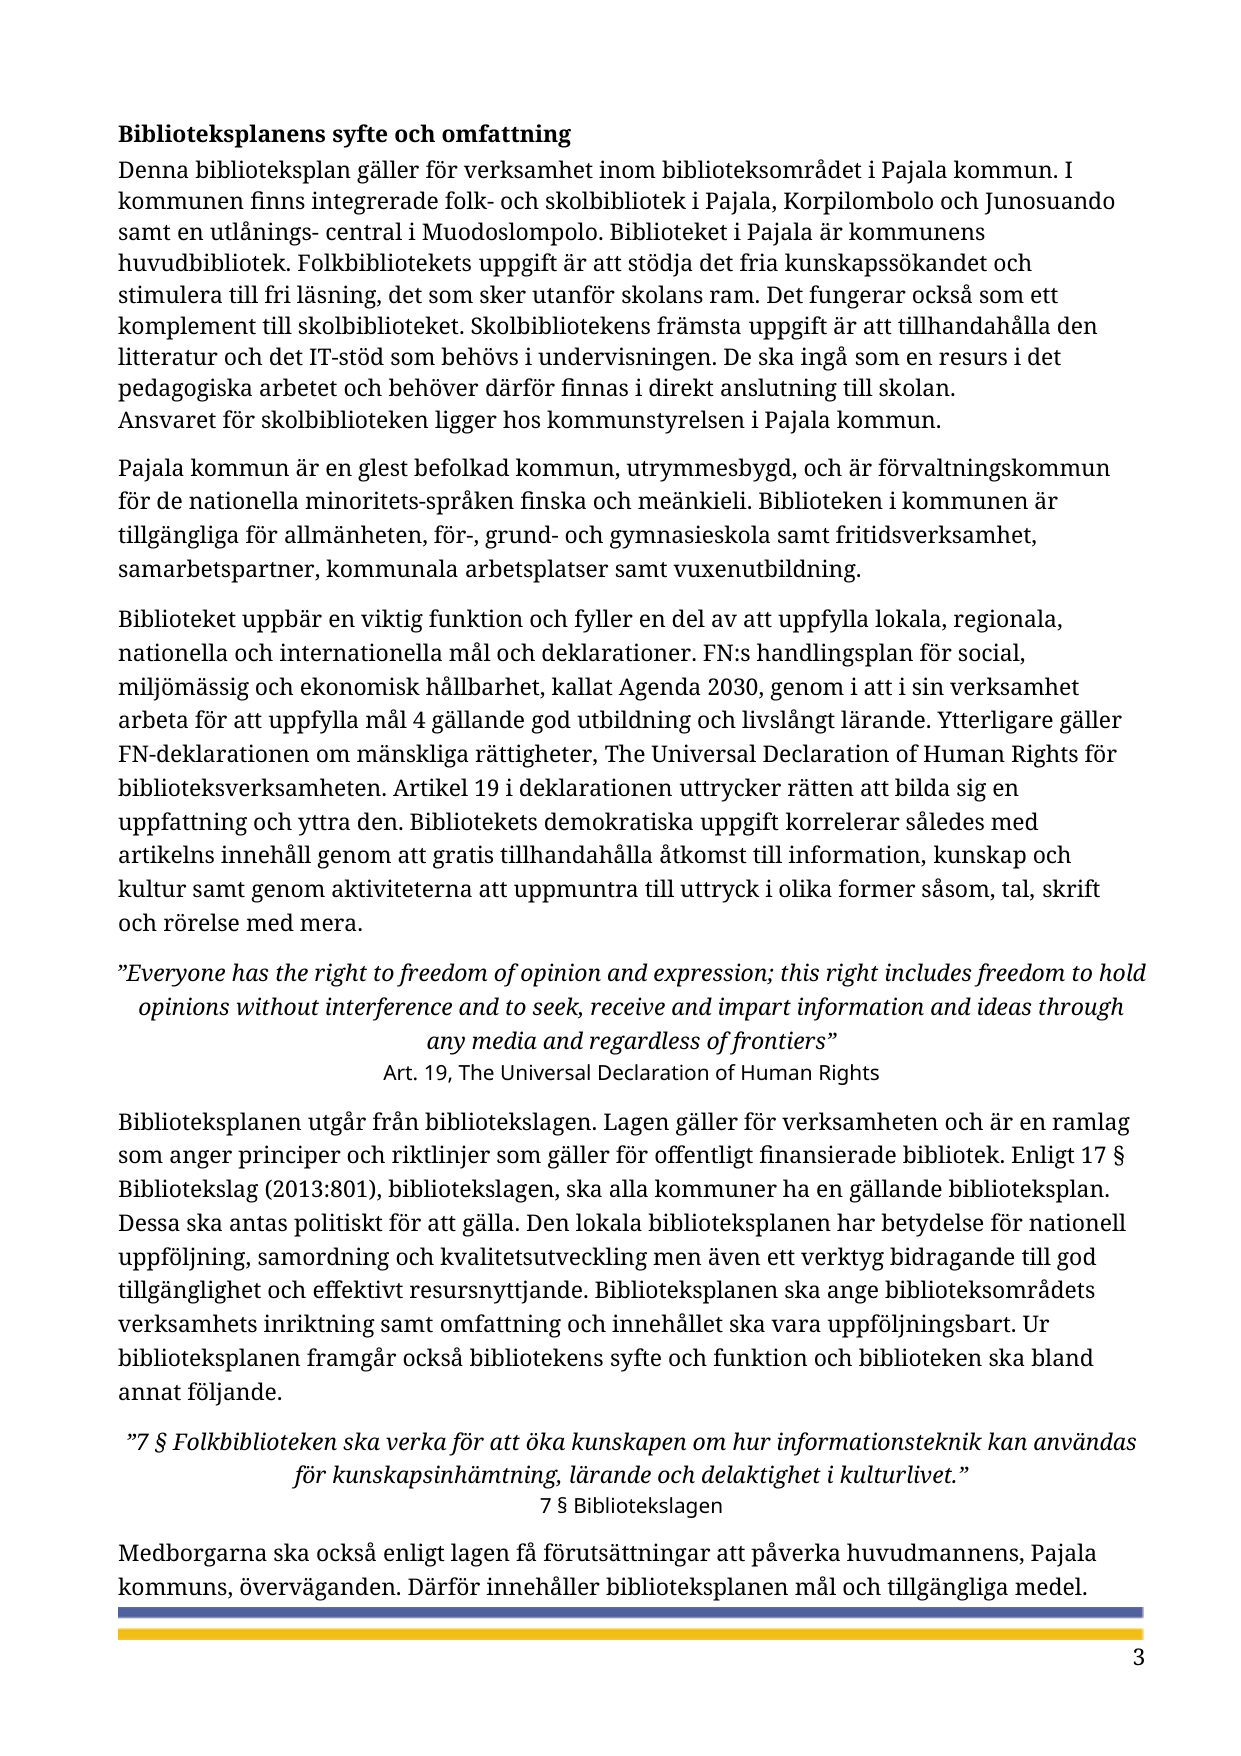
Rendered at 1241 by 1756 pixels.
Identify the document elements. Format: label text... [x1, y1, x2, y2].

text 7 § Bibliotekslagen [116, 1493, 1146, 1518]
text Denna biblioteksplan gäller för verksamhet inom biblioteksområdet i Pajala kommun. I kommunen finns integrerade folk- och skolbibliotek i Pajala, Korpilombolo och Junosuando samt en utlånings- central i Muodoslompolo. Biblioteket i Pajala är kommunens huvudbibliotek. Folkbibliotekets uppgift är att stödja det fria kunskapssökandet och stimulera till fri läsning, det som sker utanför skolans ram. Det fungerar också som ett komplement till skolbiblioteket. Skolbibliotekens främsta uppgift är att tillhandahålla den litteratur och det IT-stöd som behövs i undervisningen. De ska ingå som en resurs i det pedagogiska arbetet och behöver därför finnas i direkt anslutning till skolan. [118, 153, 1128, 403]
text Art. 19, The Universal Declaration of Human Rights [211, 1058, 1051, 1087]
text Pajala kommun är en glest befolkad kommun, utrymmesbygd, och är förvaltningskommun för de nationella minoritets-språken finska och meänkieli. Biblioteken i kommunen är tillgängliga för allmänheten, för-, grund- och gymnasieskola samt fritidsverksamhet, samarbetspartner, kommunala arbetsplatser samt vuxenutbildning. [118, 452, 1139, 584]
text Ansvaret för skolbiblioteken ligger hos kommunstyrelsen i Pajala kommun. [118, 404, 1157, 435]
text Biblioteksplanen utgår från bibliotekslagen. Lagen gäller för verksamheten och är en ramlag som anger principer och riktlinjer som gäller för offentligt finansierade bibliotek. Enligt 17 § Bibliotekslag (2013:801), bibliotekslagen, ska alla kommuner ha en gällande biblioteksplan. Dessa ska antas politiskt för att gälla. Den lokala biblioteksplanen har betydelse för nationell uppföljning, samordning och kvalitetsutveckling men även ett verktyg bidragande till god tillgänglighet och effektivt resursnyttjande. Biblioteksplanen ska ange biblioteksområdets verksamhets inriktning samt omfattning och innehållet ska vara uppföljningsbart. Ur biblioteksplanen framgår också bibliotekens syfte och funktion och biblioteken ska bland annat följande. [118, 1105, 1139, 1407]
text ”7 § Folkbiblioteken ska verka för att öka kunskapen om hur informationsteknik kan användas för kunskapsinhämtning, lärande och delaktighet i kulturlivet.” [116, 1426, 1147, 1491]
subtitle Biblioteksplanens syfte och omfattning [118, 118, 1157, 149]
text ”Everyone has the right to freedom of opinion and expression; this right includes freedom to hold opinions without interference and to seek, receive and impart information and ideas through any media and regardless of frontiers” [116, 957, 1147, 1056]
text Biblioteket uppbär en viktig funktion och fyller en del av att uppfylla lokala, regionala, nationella och internationella mål och deklarationer. FN:s handlingsplan för social, miljömässig och ekonomisk hållbarhet, kallat Agenda 2030, genom i att i sin verksamhet arbeta för att uppfylla mål 4 gällande god utbildning och livslångt lärande. Ytterligare gäller FN-deklarationen om mänskliga rättigheter, The Universal Declaration of Human Rights för biblioteksverksamheten. Artikel 19 i deklarationen uttrycker rätten att bilda sig en uppfattning och yttra den. Bibliotekets demokratiska uppgift korrelerar således med artikelns innehåll genom att gratis tillhandahålla åtkomst till information, kunskap och kultur samt genom aktiviteterna att uppmuntra till uttryck i olika former såsom, tal, skrift och rörelse med mera. [118, 603, 1137, 938]
picture [118, 1607, 1144, 1640]
